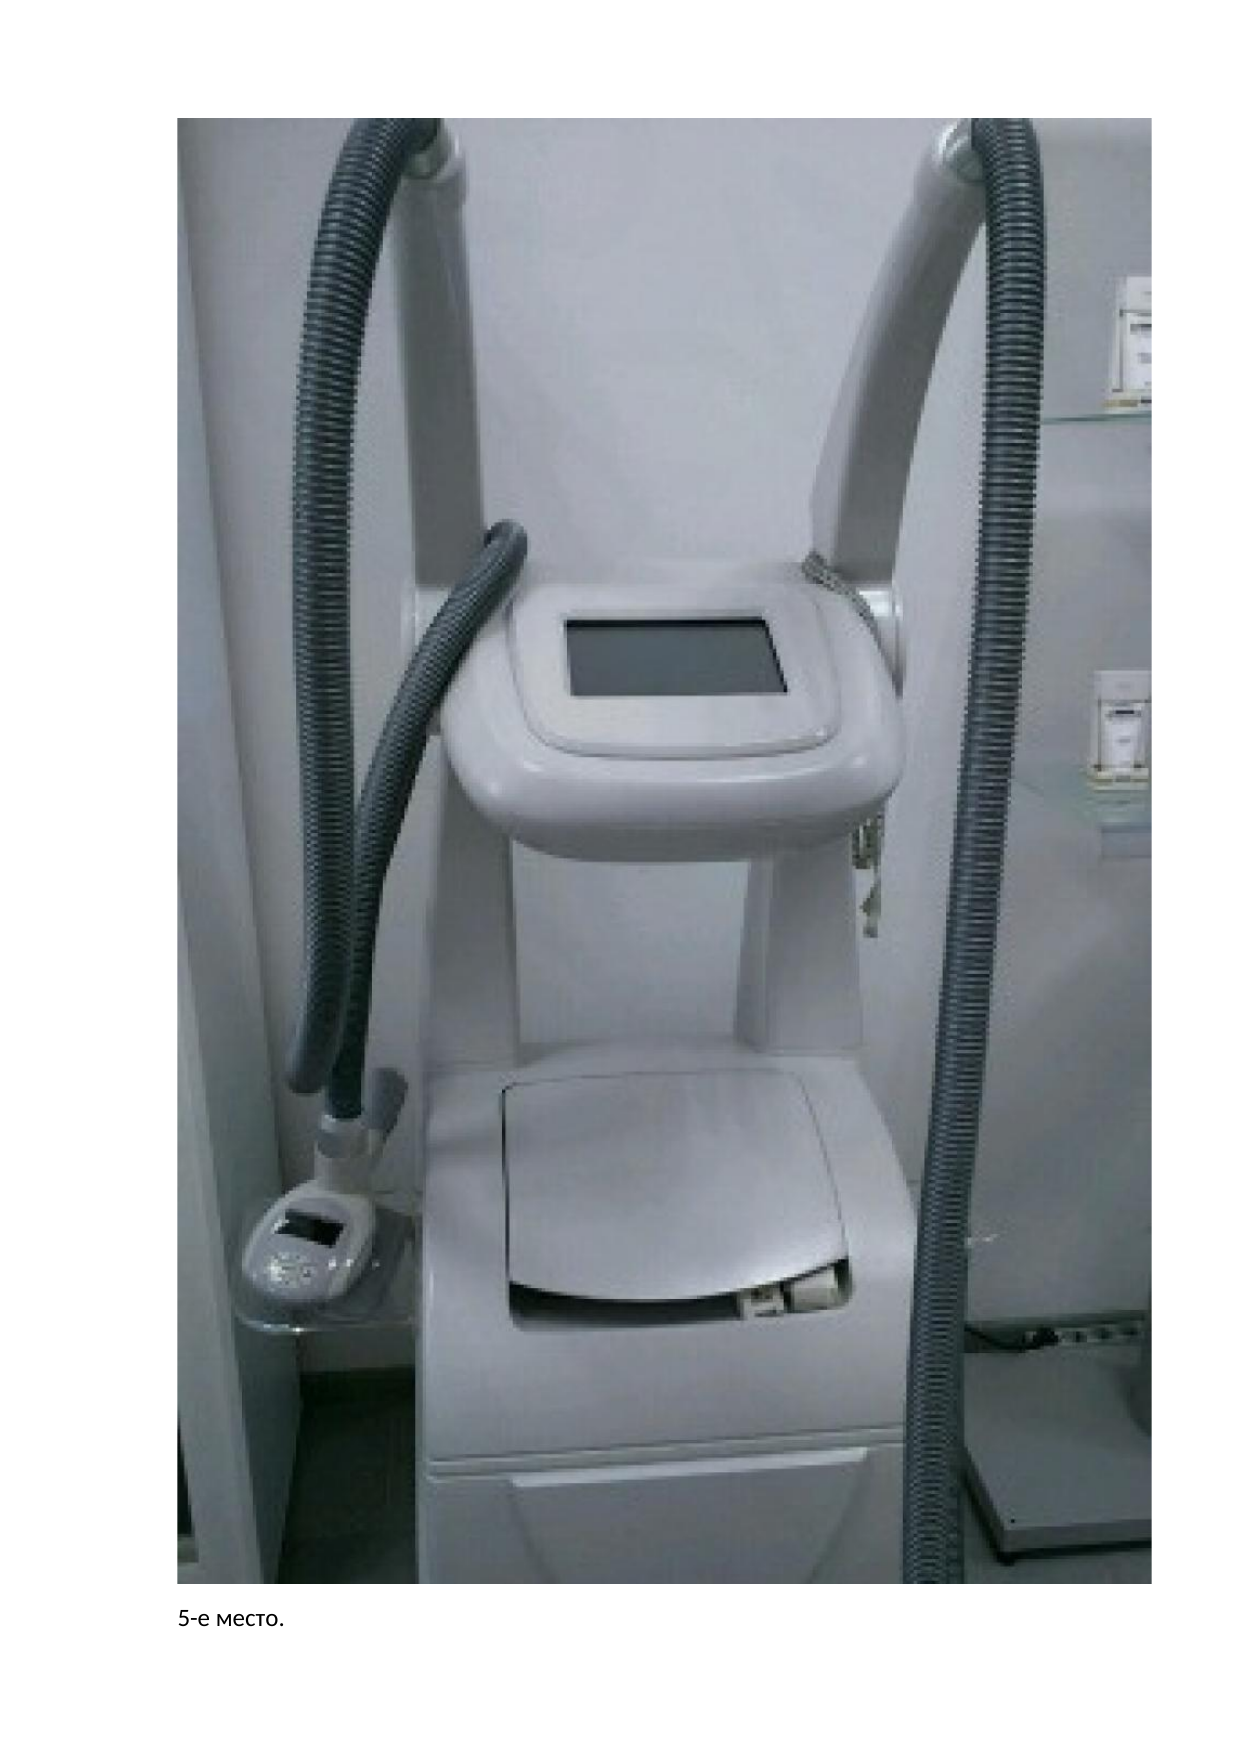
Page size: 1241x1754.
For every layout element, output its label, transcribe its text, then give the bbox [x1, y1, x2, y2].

text 5-е место. [177, 1602, 1152, 1632]
picture [177, 118, 1152, 1584]
